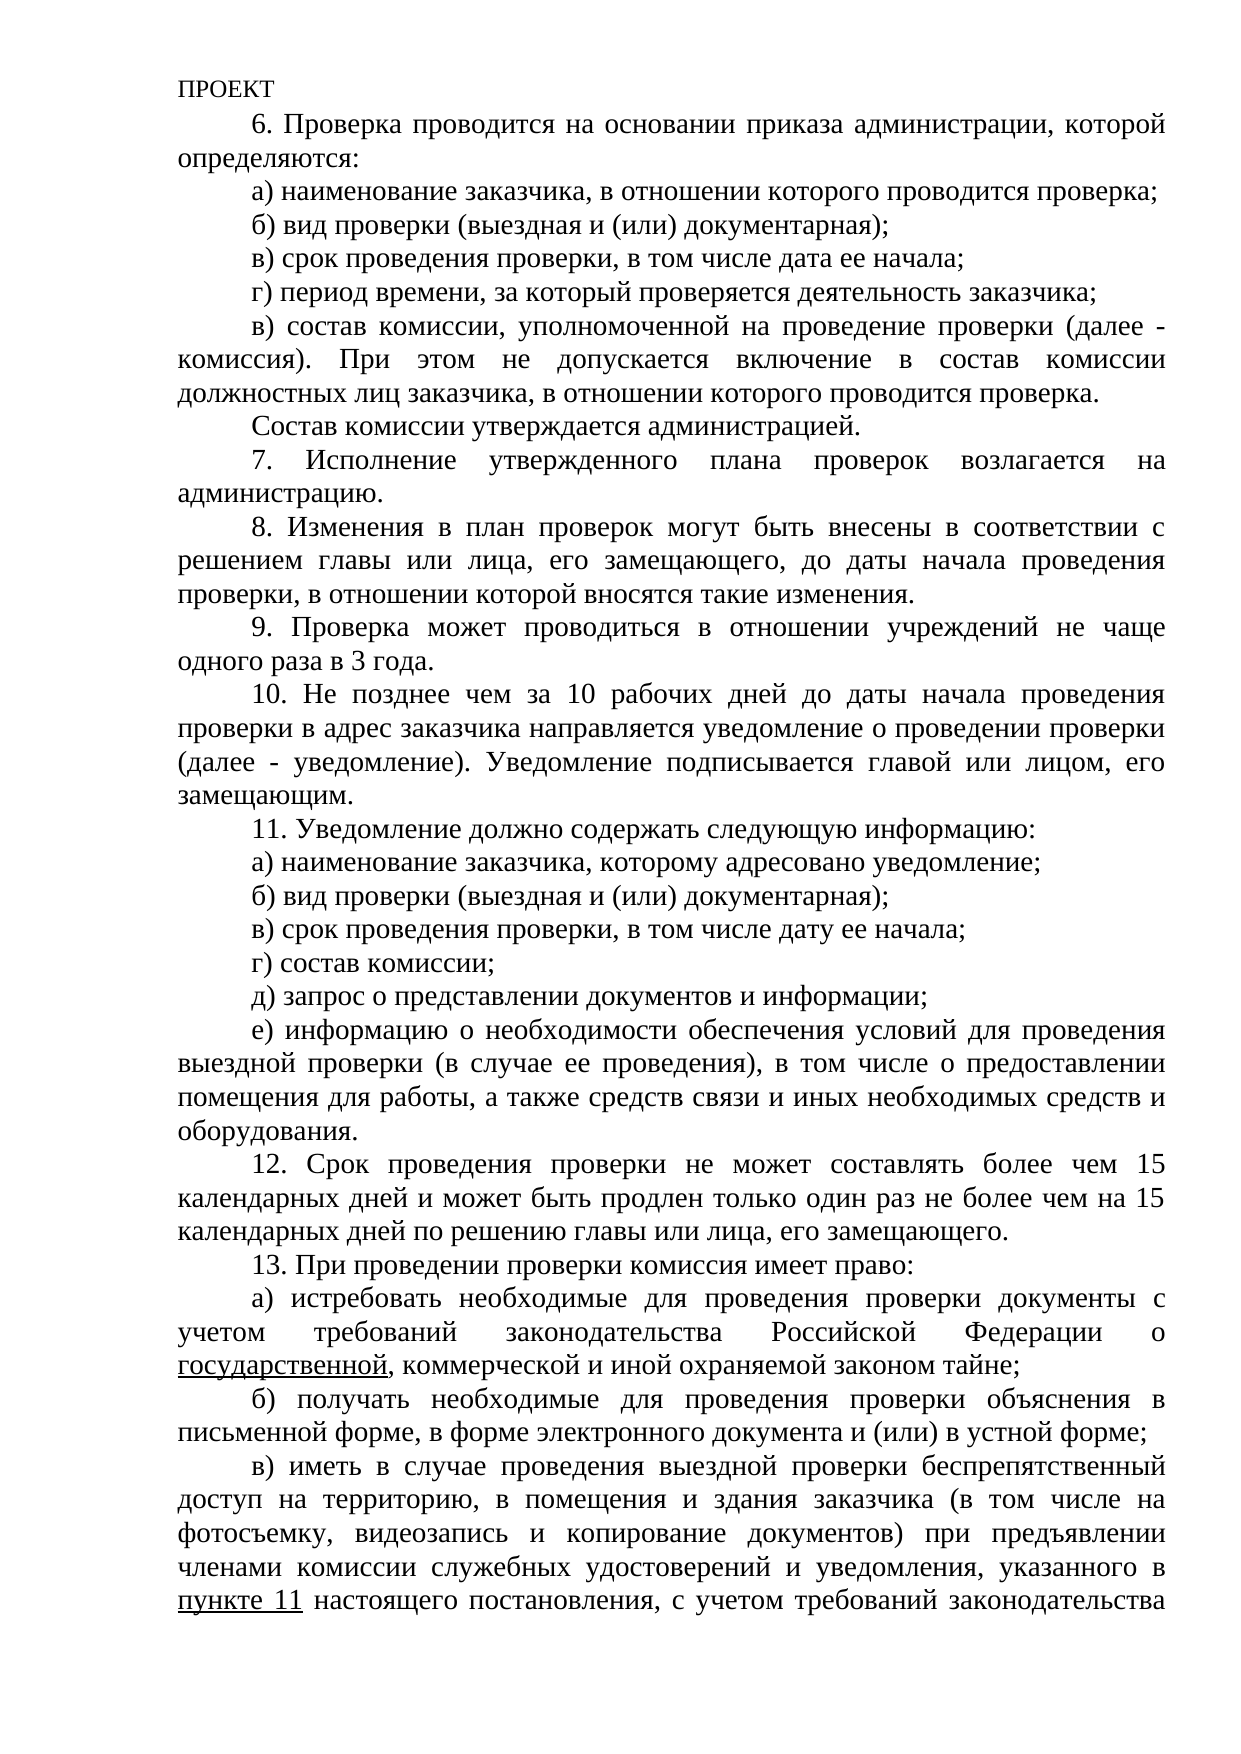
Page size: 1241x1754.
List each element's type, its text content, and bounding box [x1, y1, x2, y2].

text в) состав комиссии, уполномоченной на проведение проверки (далее - комиссия). При этом не допускается включение в состав комиссии должностных лиц заказчика, в отношении которого проводится проверка. [177, 308, 1167, 408]
text 10. Не позднее чем за 10 рабочих дней до даты начала проведения проверки в адрес заказчика направляется уведомление о проведении проверки (далее - уведомление). Уведомление подписывается главой или лицом, его замещающим. [177, 677, 1167, 811]
text 6. Проверка проводится на основании приказа администрации, которой определяются: [177, 106, 1167, 173]
text а) наименование заказчика, в отношении которого проводится проверка; [177, 173, 1167, 207]
text Состав комиссии утверждается администрацией. [177, 408, 1167, 442]
text б) вид проверки (выездная и (или) документарная); [177, 878, 1167, 911]
text б) получать необходимые для проведения проверки объяснения в письменной форме, в форме электронного документа и (или) в устной форме; [177, 1381, 1167, 1448]
text 12. Срок проведения проверки не может составлять более чем 15 календарных дней и может быть продлен только один раз не более чем на 15 календарных дней по решению главы или лица, его замещающего. [177, 1146, 1167, 1247]
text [177, 1448, 1167, 1616]
text а) наименование заказчика, которому адресовано уведомление; [177, 844, 1167, 878]
text 11. Уведомление должно содержать следующую информацию: [177, 811, 1167, 844]
text 7. Исполнение утвержденного плана проверок возлагается на администрацию. [177, 442, 1167, 509]
text б) вид проверки (выездная и (или) документарная); [177, 207, 1167, 241]
text 13. При проведении проверки комиссия имеет право: [177, 1247, 1167, 1280]
text д) запрос о представлении документов и информации; [177, 978, 1167, 1012]
text в) срок проведения проверки, в том числе дату ее начала; [177, 911, 1167, 945]
text е) информацию о необходимости обеспечения условий для проведения выездной проверки (в случае ее проведения), в том числе о предоставлении помещения для работы, а также средств связи и иных необходимых средств и оборудования. [177, 1012, 1167, 1146]
text г) состав комиссии; [177, 945, 1167, 978]
text 9. Проверка может проводиться в отношении учреждений не чаще одного раза в 3 года. [177, 609, 1167, 677]
text 8. Изменения в план проверок могут быть внесены в соответствии с решением главы или лица, его замещающего, до даты начала проведения проверки, в отношении которой вносятся такие изменения. [177, 509, 1167, 609]
text а) истребовать необходимые для проведения проверки документы с учетом требований законодательства Российской Федерации о государственной, коммерческой и иной охраняемой законом тайне; [177, 1280, 1167, 1381]
text г) период времени, за который проверяется деятельность заказчика; [177, 274, 1167, 308]
text в) срок проведения проверки, в том числе дата ее начала; [177, 241, 1167, 274]
